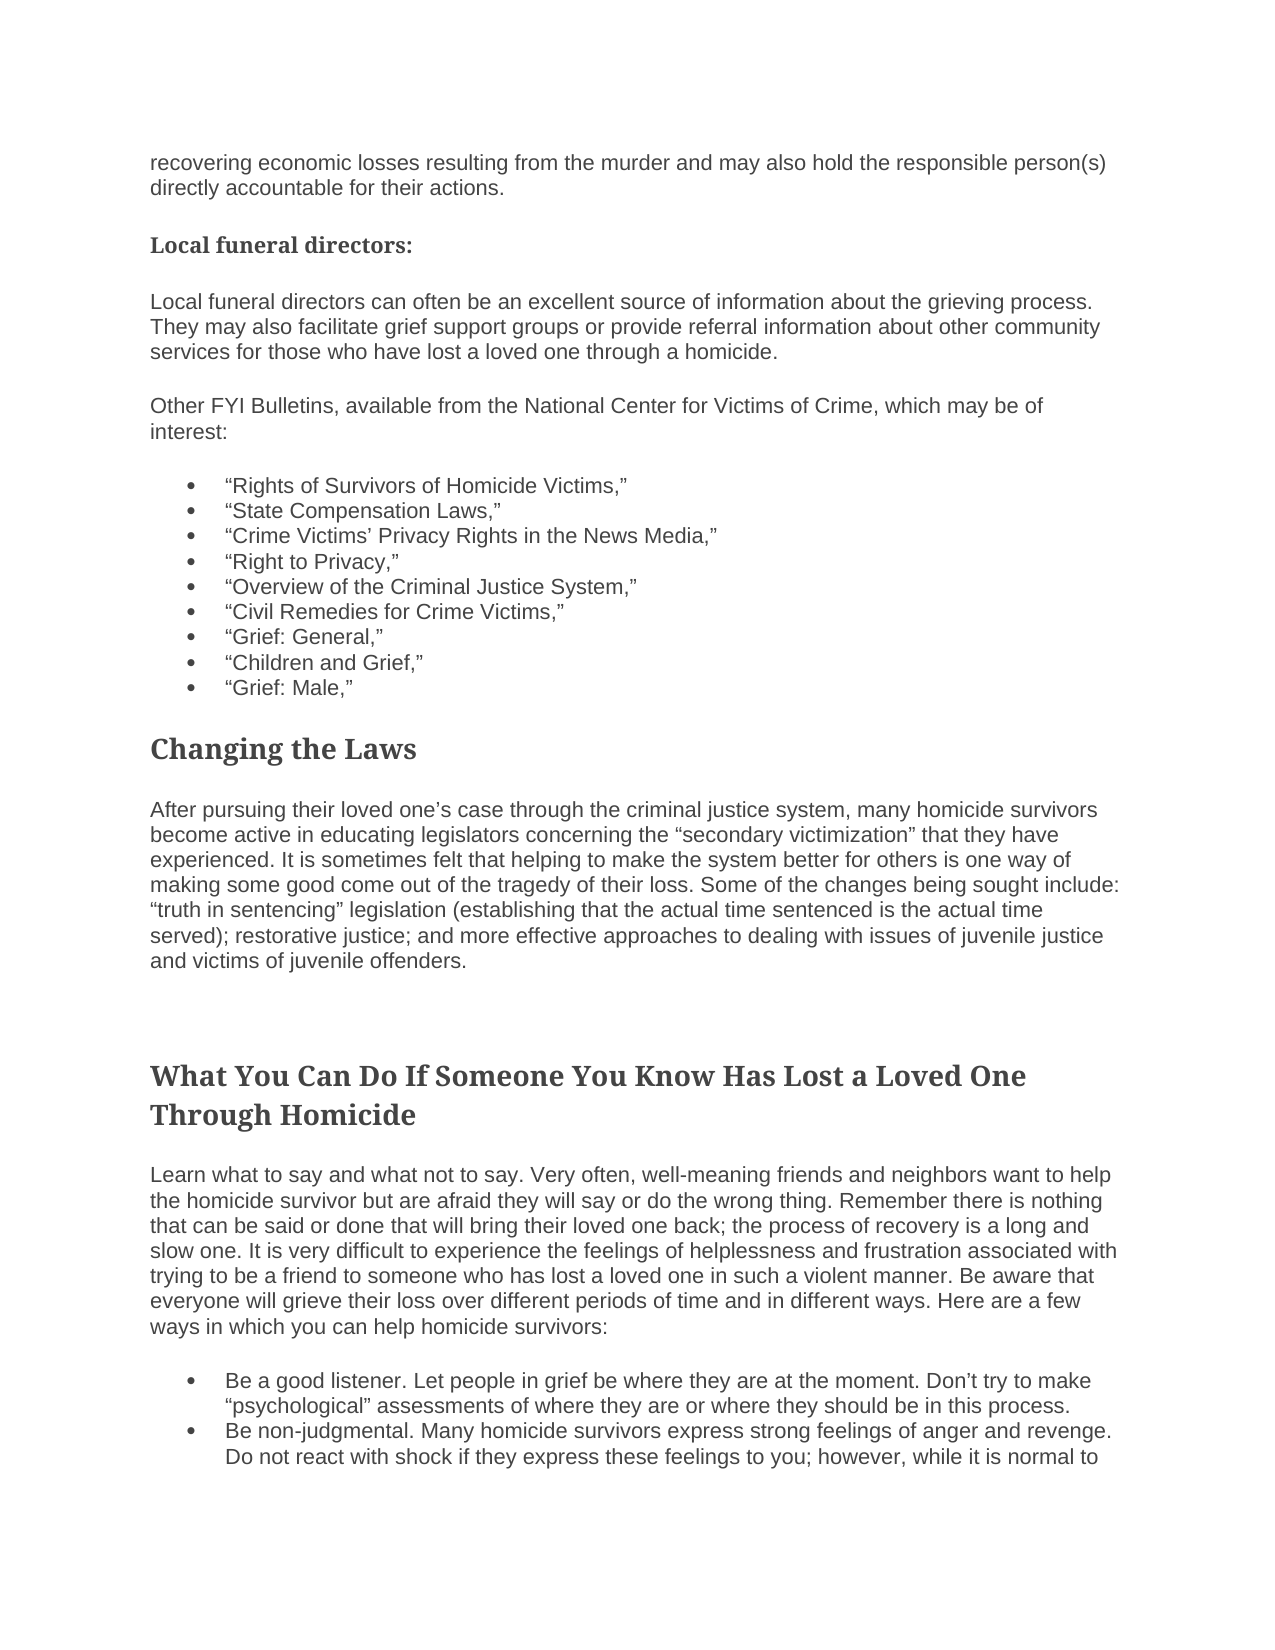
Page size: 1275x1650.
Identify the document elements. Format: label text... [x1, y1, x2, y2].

text Changing the Laws [150, 729, 1125, 767]
text After pursuing their loved one’s case through the criminal justice system, many homicide survivors become active in educating legislators concerning the “secondary victimization” that they have experienced. It is sometimes felt that helping to make the system better for others is one way of making some good come out of the tragedy of their loss. Some of the changes being sought include: “truth in sentencing” legislation (establishing that the actual time sentenced is the actual time served); restorative justice; and more effective approaches to dealing with issues of juvenile justice and victims of juvenile offenders. [150, 796, 1125, 973]
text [150, 150, 1125, 200]
text What You Can Do If Someone You Know Has Lost a Loved One Through Homicide [150, 1056, 1125, 1133]
text Other FYI Bulletins, available from the National Center for Victims of Crime, which may be of interest: [150, 393, 1125, 444]
list Be a good listener. Let people in grief be where they are at the moment. Don’t try to make “psychological” assessments of where they are or where they should be in this process. [187, 1368, 1125, 1418]
list “Crime Victims’ Privacy Rights in the News Media,” [187, 523, 1125, 548]
text Local funeral directors can often be an excellent source of information about the grieving process. They may also facilitate grief support groups or provide referral information about other community services for those who have lost a loved one through a homicide. [150, 288, 1125, 364]
text Local funeral directors: [150, 229, 1125, 259]
list “Civil Remedies for Crime Victims,” [187, 599, 1125, 624]
text Learn what to say and what not to say. Very often, well-meaning friends and neighbors want to help the homicide survivor but are afraid they will say or do the wrong thing. Remember there is nothing that can be said or done that will bring their loved one back; the process of recovery is a long and slow one. It is very difficult to experience the feelings of helplessness and frustration associated with trying to be a friend to someone who has lost a loved one in such a violent manner. Be aware that everyone will grieve their loss over different periods of time and in different ways. Here are a few ways in which you can help homicide survivors: [150, 1162, 1125, 1339]
list “Grief: General,” [187, 624, 1125, 649]
list “Grief: Male,” [187, 674, 1125, 700]
list “Rights of Survivors of Homicide Victims,” [187, 473, 1125, 498]
list “State Compensation Laws,” [187, 498, 1125, 523]
list “Overview of the Criminal Justice System,” [187, 574, 1125, 599]
list “Children and Grief,” [187, 649, 1125, 674]
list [187, 1418, 1125, 1469]
list “Right to Privacy,” [187, 548, 1125, 574]
